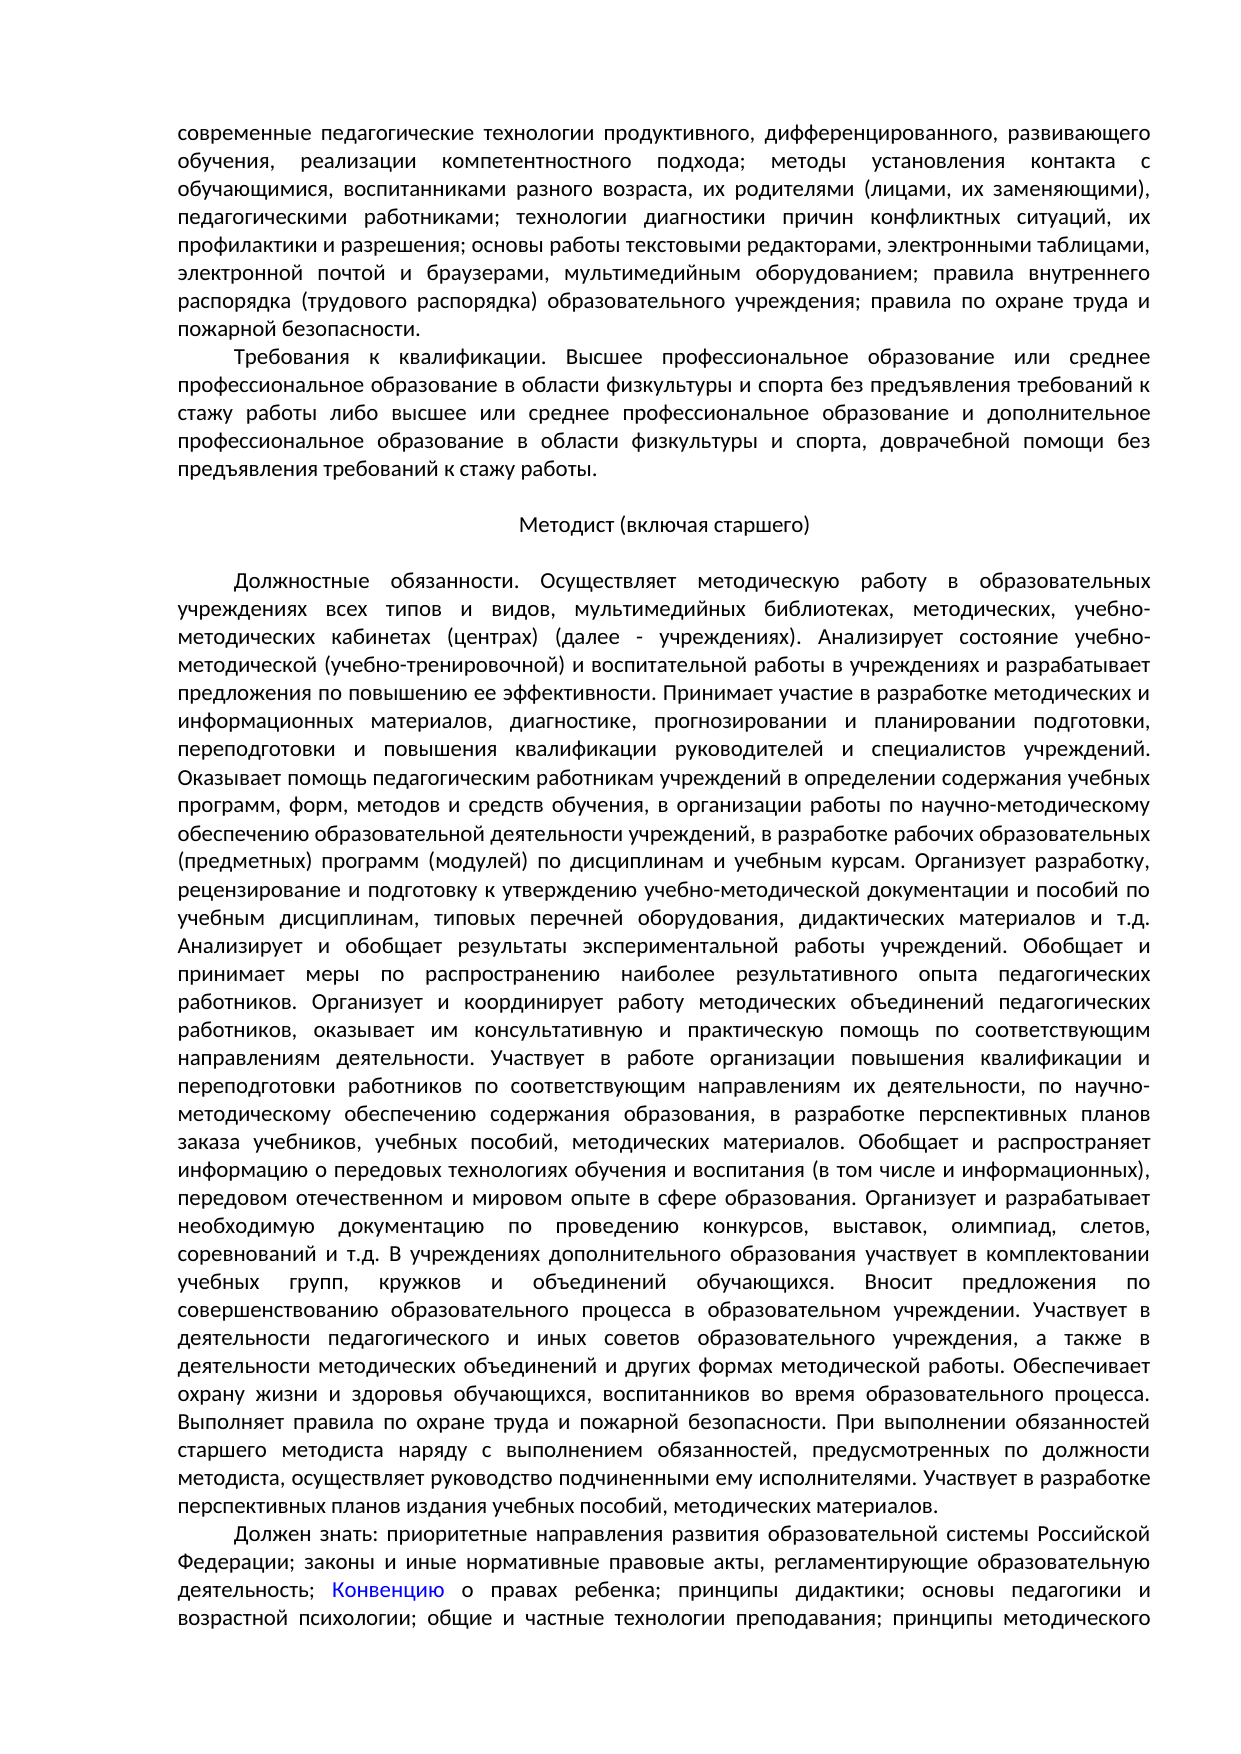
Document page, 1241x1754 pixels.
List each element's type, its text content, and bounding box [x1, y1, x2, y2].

text Требования к квалификации. Высшее профессиональное образование или среднее профессиональное образование в области физкультуры и спорта без предъявления требований к стажу работы либо высшее или среднее профессиональное образование и дополнительное профессиональное образование в области физкультуры и спорта, доврачебной помощи без предъявления требований к стажу работы. [177, 342, 1152, 482]
text Должностные обязанности. Осуществляет методическую работу в образовательных учреждениях всех типов и видов, мультимедийных библиотеках, методических, учебно-методических кабинетах (центрах) (далее - учреждениях). Анализирует состояние учебно-методической (учебно-тренировочной) и воспитательной работы в учреждениях и разрабатывает предложения по повышению ее эффективности. Принимает участие в разработке методических и информационных материалов, диагностике, прогнозировании и планировании подготовки, переподготовки и повышения квалификации руководителей и специалистов учреждений. Оказывает помощь педагогическим работникам учреждений в определении содержания учебных программ, форм, методов и средств обучения, в организации работы по научно-методическому обеспечению образовательной деятельности учреждений, в разработке рабочих образовательных (предметных) программ (модулей) по дисциплинам и учебным курсам. Организует разработку, рецензирование и подготовку к утверждению учебно-методической документации и пособий по учебным дисциплинам, типовых перечней оборудования, дидактических материалов и т.д. Анализирует и обобщает результаты экспериментальной работы учреждений. Обобщает и принимает меры по распространению наиболее результативного опыта педагогических работников. Организует и координирует работу методических объединений педагогических работников, оказывает им консультативную и практическую помощь по соответствующим направлениям деятельности. Участвует в работе организации повышения квалификации и переподготовки работников по соответствующим направлениям их деятельности, по научно-методическому обеспечению содержания образования, в разработке перспективных планов заказа учебников, учебных пособий, методических материалов. Обобщает и распространяет информацию о передовых технологиях обучения и воспитания (в том числе и информационных), передовом отечественном и мировом опыте в сфере образования. Организует и разрабатывает необходимую документацию по проведению конкурсов, выставок, олимпиад, слетов, соревнований и т.д. В учреждениях дополнительного образования участвует в комплектовании учебных групп, кружков и объединений обучающихся. Вносит предложения по совершенствованию образовательного процесса в образовательном учреждении. Участвует в деятельности педагогического и иных советов образовательного учреждения, а также в деятельности методических объединений и других формах методической работы. Обеспечивает охрану жизни и здоровья обучающихся, воспитанников во время образовательного процесса. Выполняет правила по охране труда и пожарной безопасности. При выполнении обязанностей старшего методиста наряду с выполнением обязанностей, предусмотренных по должности методиста, осуществляет руководство подчиненными ему исполнителями. Участвует в разработке перспективных планов издания учебных пособий, методических материалов. [177, 566, 1152, 1519]
text Методист (включая старшего) [177, 510, 1152, 538]
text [177, 1519, 1152, 1631]
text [177, 118, 1152, 342]
